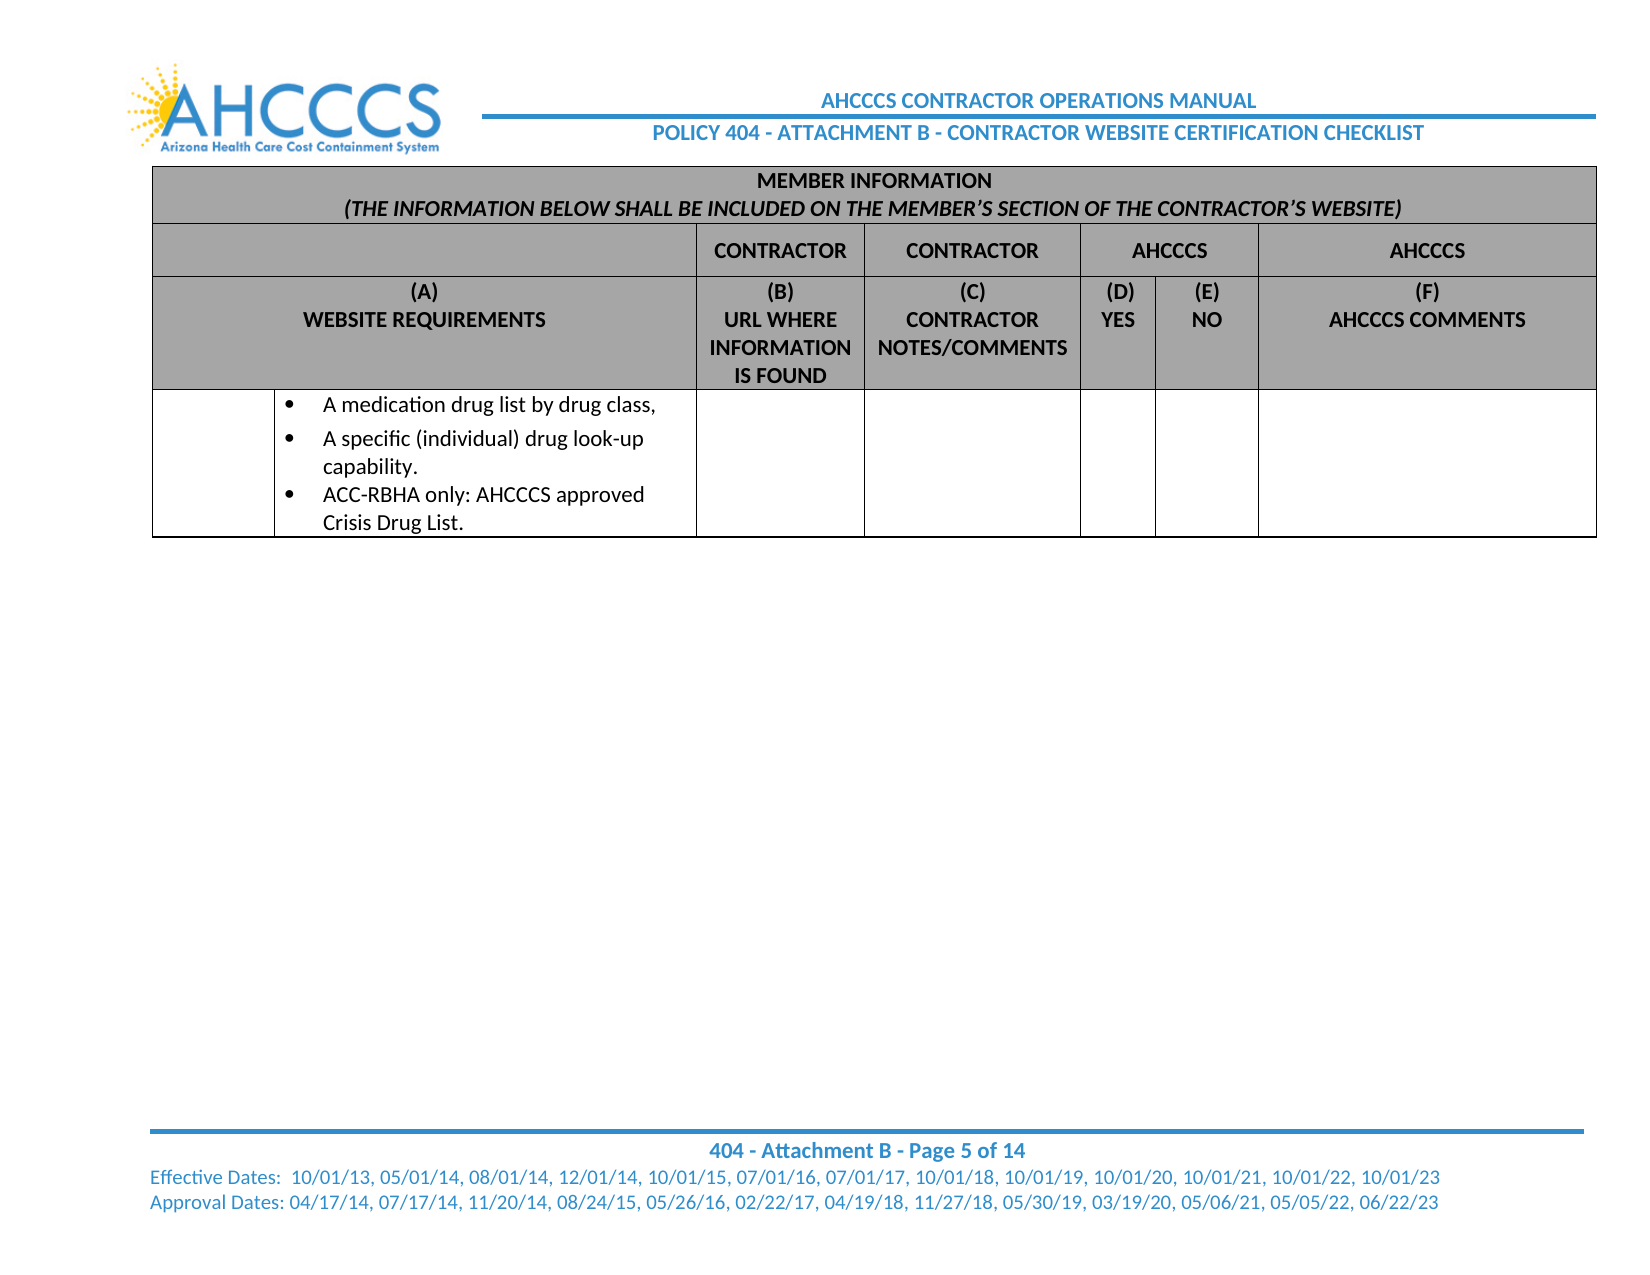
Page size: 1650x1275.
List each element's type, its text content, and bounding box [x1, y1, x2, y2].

table_cell (C) Contractor Notes/Comments [865, 277, 1080, 389]
table_cell Contractors shall include a drug list which includes, but is not limited to, the AHCCCS Drug List. Contractors may link to the AHCCCS website for the AHCCCS Drug List. The drug list shall be updated quarterly or within 30 days of AHCCCS notification. The following shall be available in a searchable, machine readable file and a, user friendly format: A comprehensive medication drug list by drug classification, the brand name and/or generic name of the medication, including notations for all medications that require a prior authorization, A medication drug list by drug class, A specific (individual) drug look-up capability. ACC-RBHA only: AHCCCS approved Crisis Drug List. [275, 390, 696, 536]
table_cell [1081, 390, 1155, 536]
table_header MEmber Information (the information below shall be included on the member’s section of the contractor’s website) [153, 167, 1596, 223]
table_cell [1156, 390, 1258, 536]
picture [125, 59, 443, 159]
table_cell (D) Yes [1081, 277, 1155, 389]
table_cell (B) URL Where Information Is Found [697, 277, 864, 389]
table_cell (A) Website Requirements [153, 277, 696, 389]
table_cell [153, 390, 274, 536]
table_cell AHCCCS [1081, 224, 1258, 276]
table_cell (E) No [1156, 277, 1258, 389]
table_cell [697, 390, 864, 536]
table_cell Contractor [697, 224, 864, 276]
table_cell AHCCCS [1259, 224, 1596, 276]
table_cell [1259, 390, 1596, 536]
table_cell [865, 390, 1080, 536]
table_cell (F) AHCCCS Comments [1259, 277, 1596, 389]
table_cell Contractor [865, 224, 1080, 276]
table_cell [153, 224, 696, 276]
